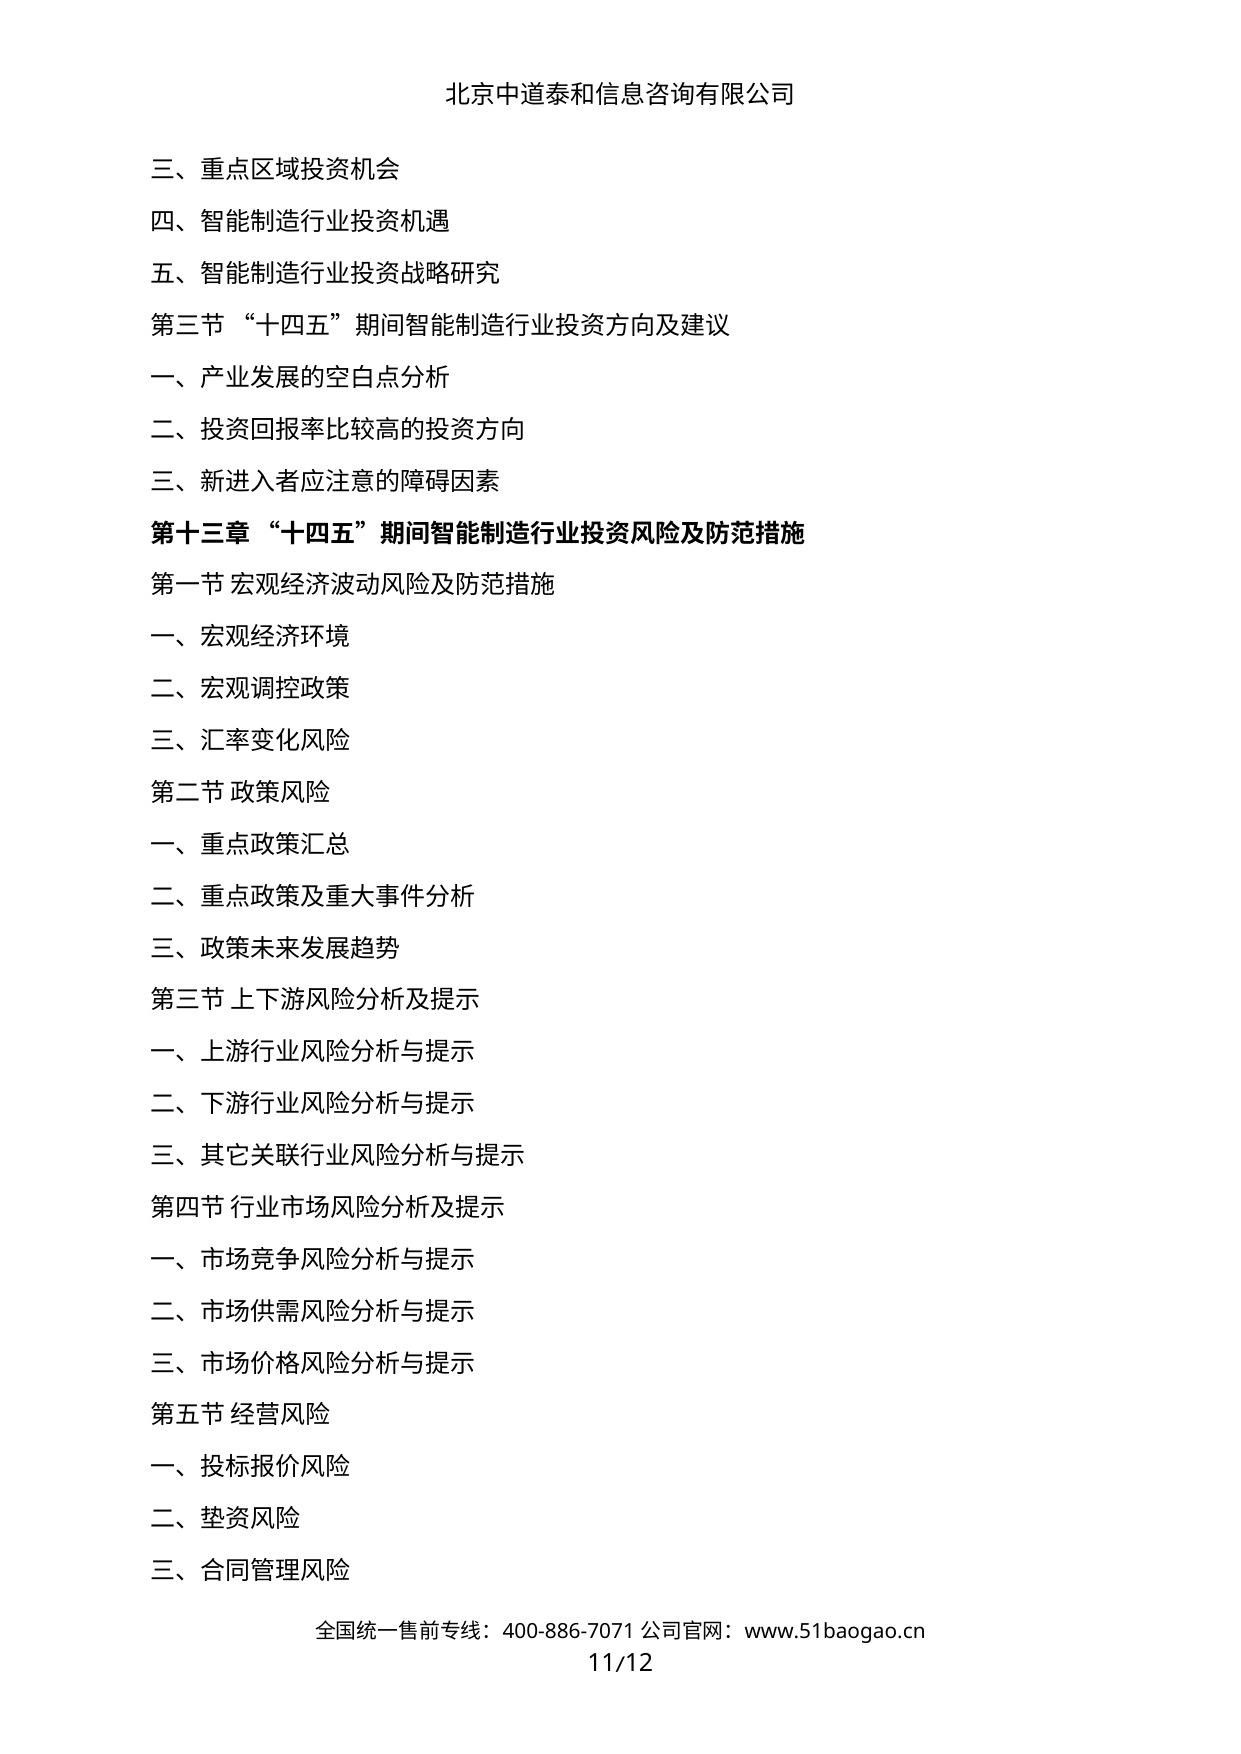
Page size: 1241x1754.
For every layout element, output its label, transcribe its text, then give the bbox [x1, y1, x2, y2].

text 三、合同管理风险 [150, 1551, 1090, 1587]
text 一、产业发展的空白点分析 [150, 357, 1090, 394]
text 第十三章 “十四五”期间智能制造行业投资风险及防范措施 [150, 513, 1090, 549]
text 二、投资回报率比较高的投资方向 [150, 409, 1090, 446]
text 第二节 政策风险 [150, 772, 1090, 809]
text 一、重点政策汇总 [150, 824, 1090, 861]
text 一、市场竞争风险分析与提示 [150, 1239, 1090, 1276]
text 二、市场供需风险分析与提示 [150, 1291, 1090, 1327]
text 一、宏观经济环境 [150, 617, 1090, 653]
text 三、新进入者应注意的障碍因素 [150, 461, 1090, 497]
text 三、政策未来发展趋势 [150, 928, 1090, 964]
text 三、重点区域投资机会 [150, 150, 1090, 186]
text 五、智能制造行业投资战略研究 [150, 254, 1090, 290]
text 三、其它关联行业风险分析与提示 [150, 1136, 1090, 1172]
text 二、下游行业风险分析与提示 [150, 1084, 1090, 1120]
text 一、上游行业风险分析与提示 [150, 1032, 1090, 1068]
text 四、智能制造行业投资机遇 [150, 202, 1090, 238]
text 第三节 上下游风险分析及提示 [150, 980, 1090, 1016]
text 第三节 “十四五”期间智能制造行业投资方向及建议 [150, 306, 1090, 342]
text 第四节 行业市场风险分析及提示 [150, 1187, 1090, 1224]
text 三、市场价格风险分析与提示 [150, 1343, 1090, 1379]
text 一、投标报价风险 [150, 1447, 1090, 1483]
text 二、重点政策及重大事件分析 [150, 876, 1090, 912]
text 第一节 宏观经济波动风险及防范措施 [150, 565, 1090, 601]
text 三、汇率变化风险 [150, 721, 1090, 757]
text 二、宏观调控政策 [150, 669, 1090, 705]
text 第五节 经营风险 [150, 1395, 1090, 1431]
text 二、垫资风险 [150, 1499, 1090, 1535]
